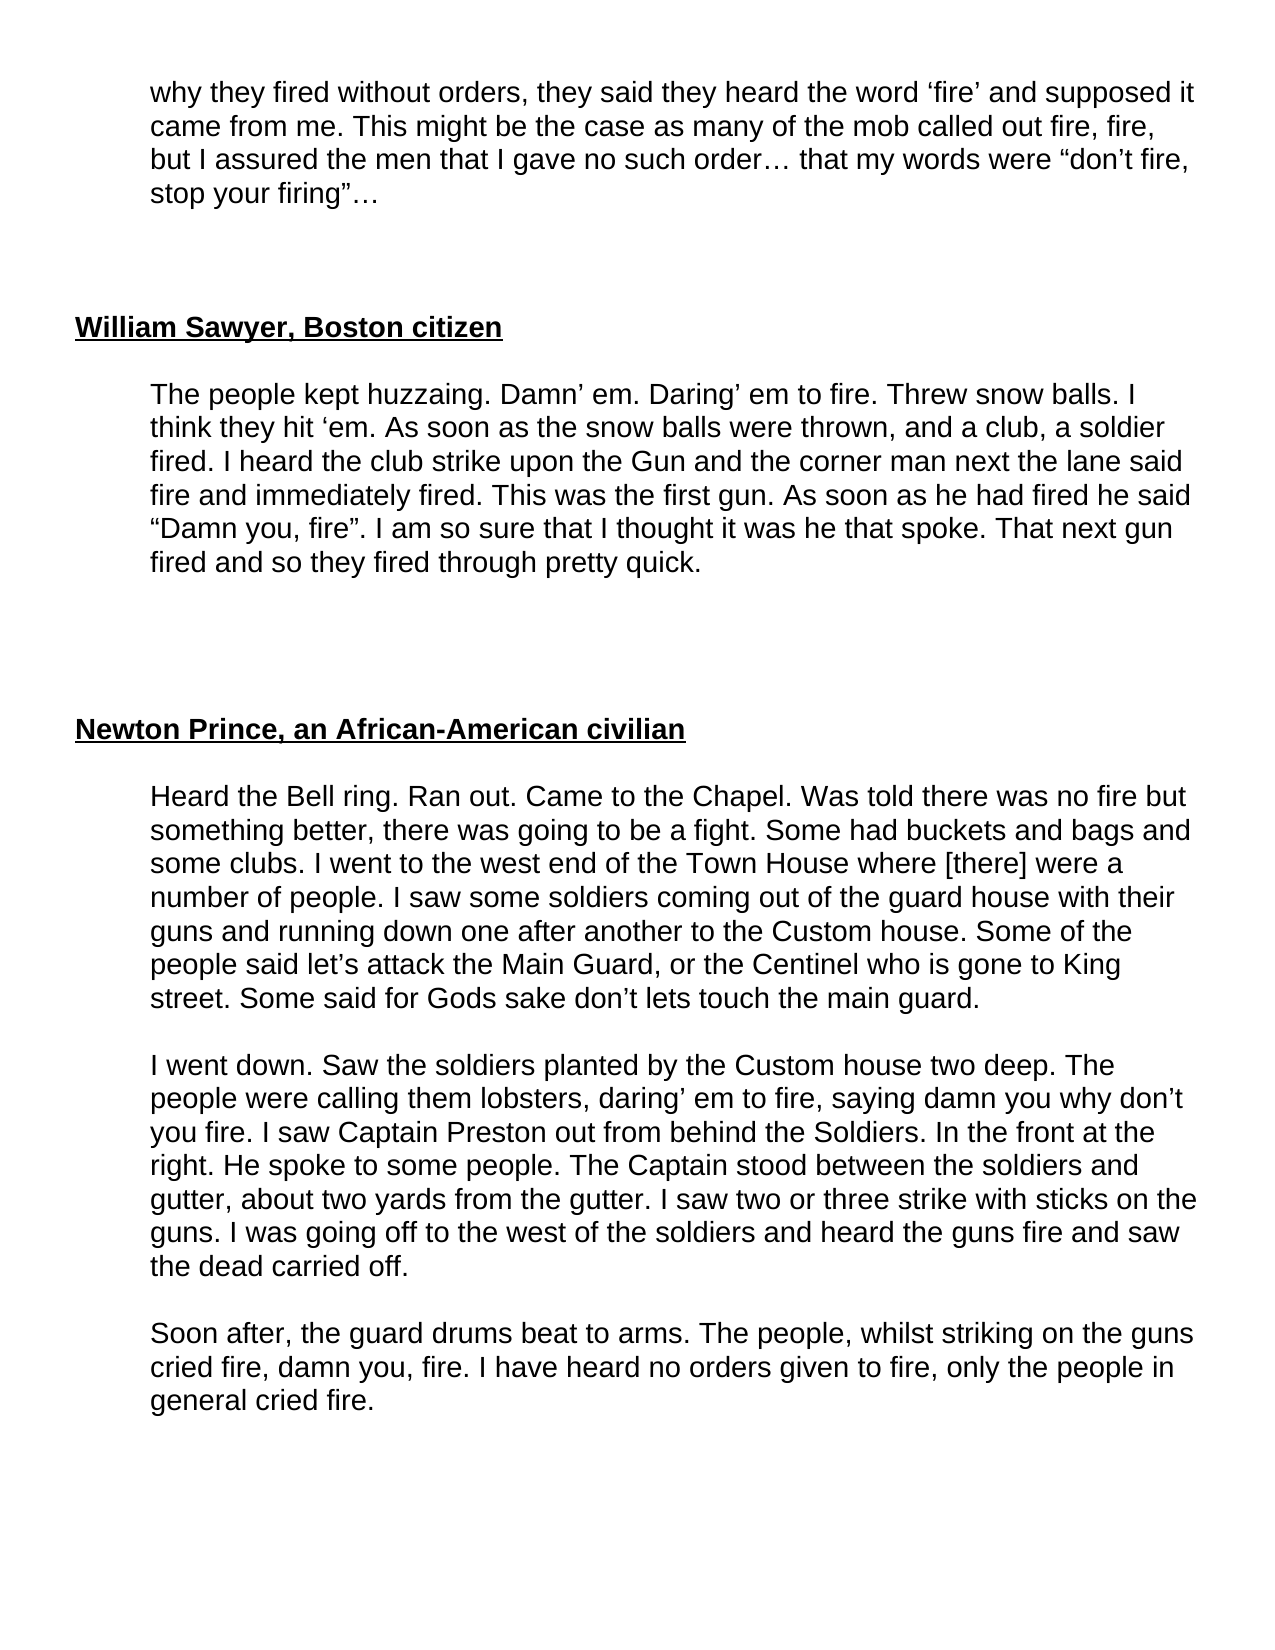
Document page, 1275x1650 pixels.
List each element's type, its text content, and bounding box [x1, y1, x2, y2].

text Newton Prince, an African-American civilian [75, 712, 1200, 746]
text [150, 75, 1200, 209]
text William Sawyer, Boston citizen [75, 310, 1200, 343]
text Soon after, the guard drums beat to arms. The people, whilst striking on the guns cried fire, damn you, fire. I have heard no orders given to fire, only the people in general cried fire. [150, 1316, 1200, 1417]
text Heard the Bell ring. Ran out. Came to the Chapel. Was told there was no fire but something better, there was going to be a fight. Some had buckets and bags and some clubs. I went to the west end of the Town House where [there] were a number of people. I saw some soldiers coming out of the guard house with their guns and running down one after another to the Custom house. Some of the people said let’s attack the Main Guard, or the Centinel who is gone to King street. Some said for Gods sake don’t lets touch the main guard. [150, 779, 1200, 1014]
text I went down. Saw the soldiers planted by the Custom house two deep. The people were calling them lobsters, daring’ em to fire, saying damn you why don’t you fire. I saw Captain Preston out from behind the Soldiers. In the front at the right. He spoke to some people. The Captain stood between the soldiers and gutter, about two yards from the gutter. I saw two or three strike with sticks on the guns. I was going off to the west of the soldiers and heard the guns fire and saw the dead carried off. [150, 1048, 1200, 1282]
text The people kept huzzaing. Damn’ em. Daring’ em to fire. Threw snow balls. I think they hit ‘em. As soon as the snow balls were thrown, and a club, a soldier fired. I heard the club strike upon the Gun and the corner man next the lane said fire and immediately fired. This was the first gun. As soon as he had fired he said “Damn you, fire”. I am so sure that I thought it was he that spoke. That next gun fired and so they fired through pretty quick. [150, 377, 1200, 578]
